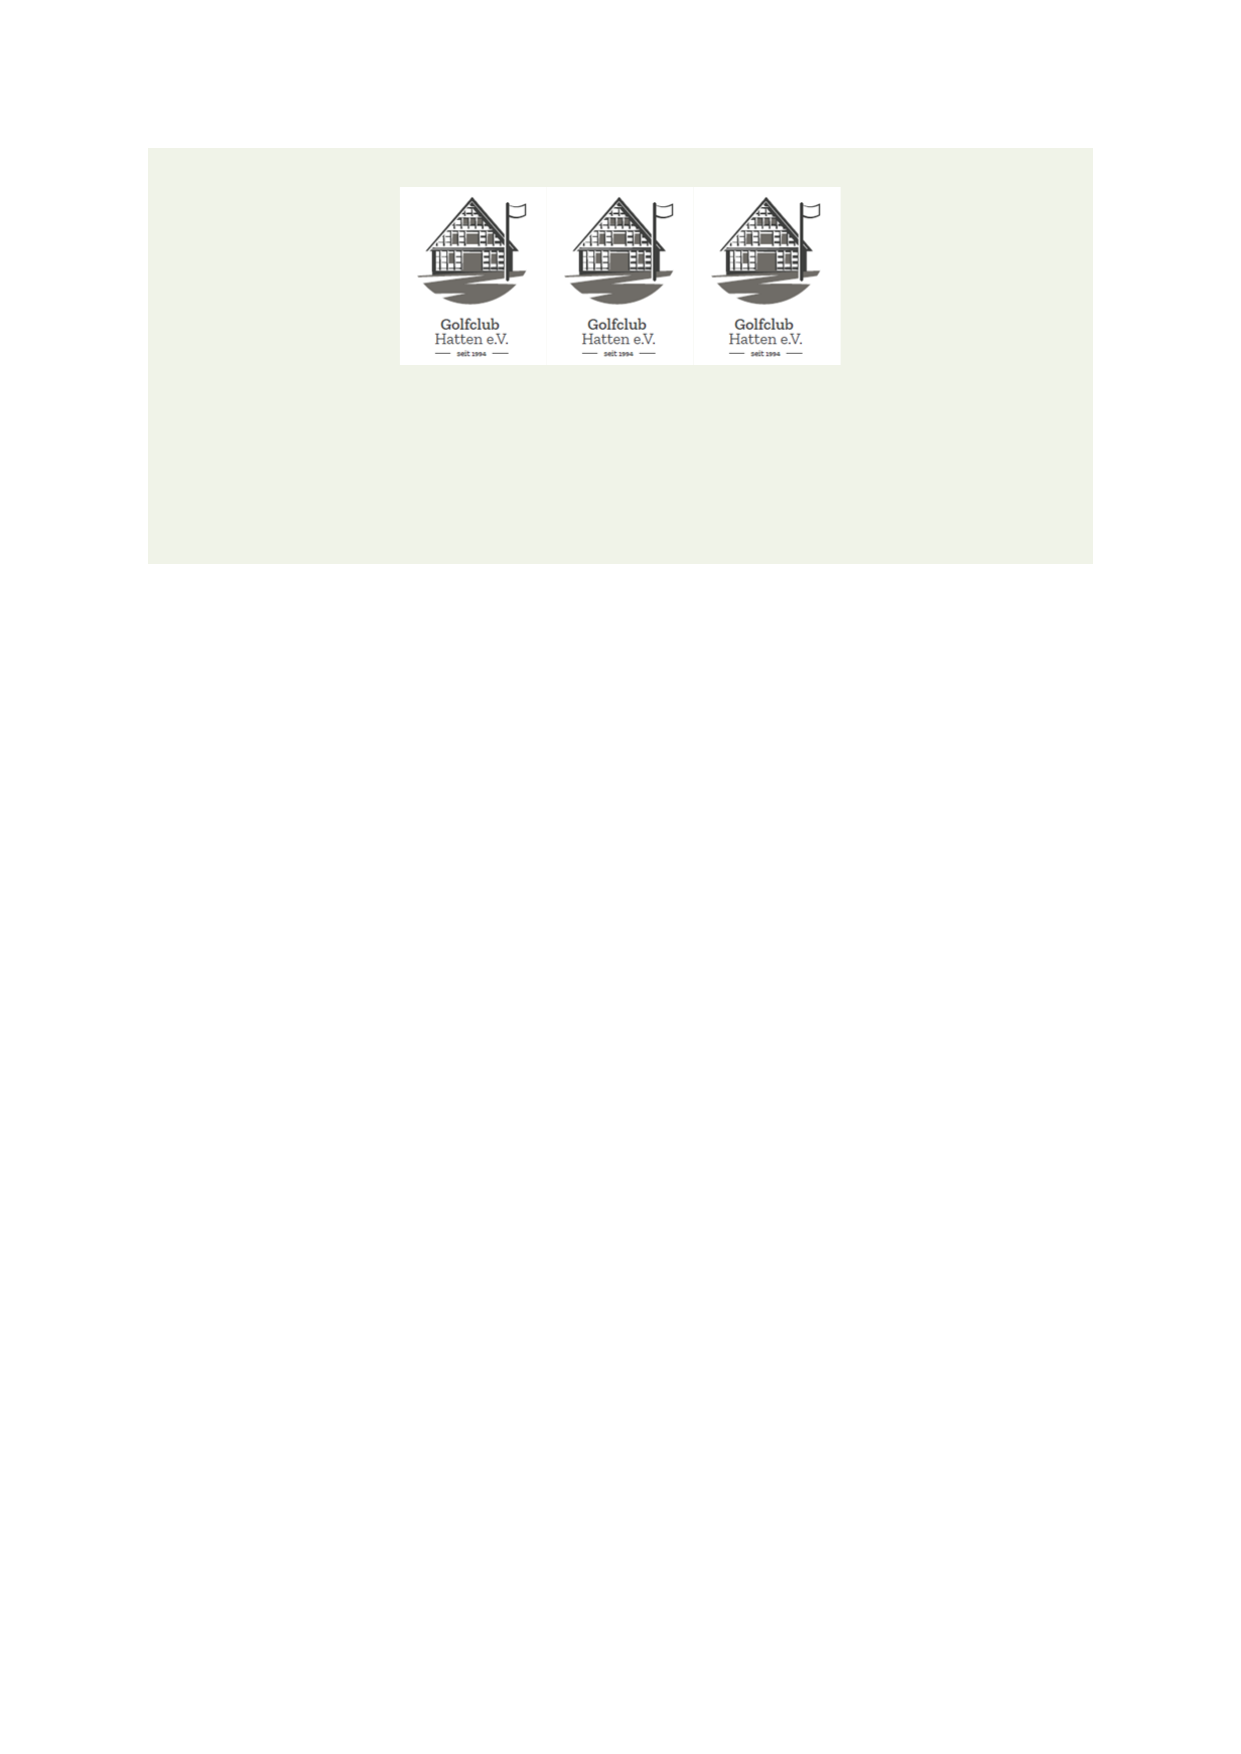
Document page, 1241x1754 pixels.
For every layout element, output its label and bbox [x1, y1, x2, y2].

picture [399, 187, 841, 365]
